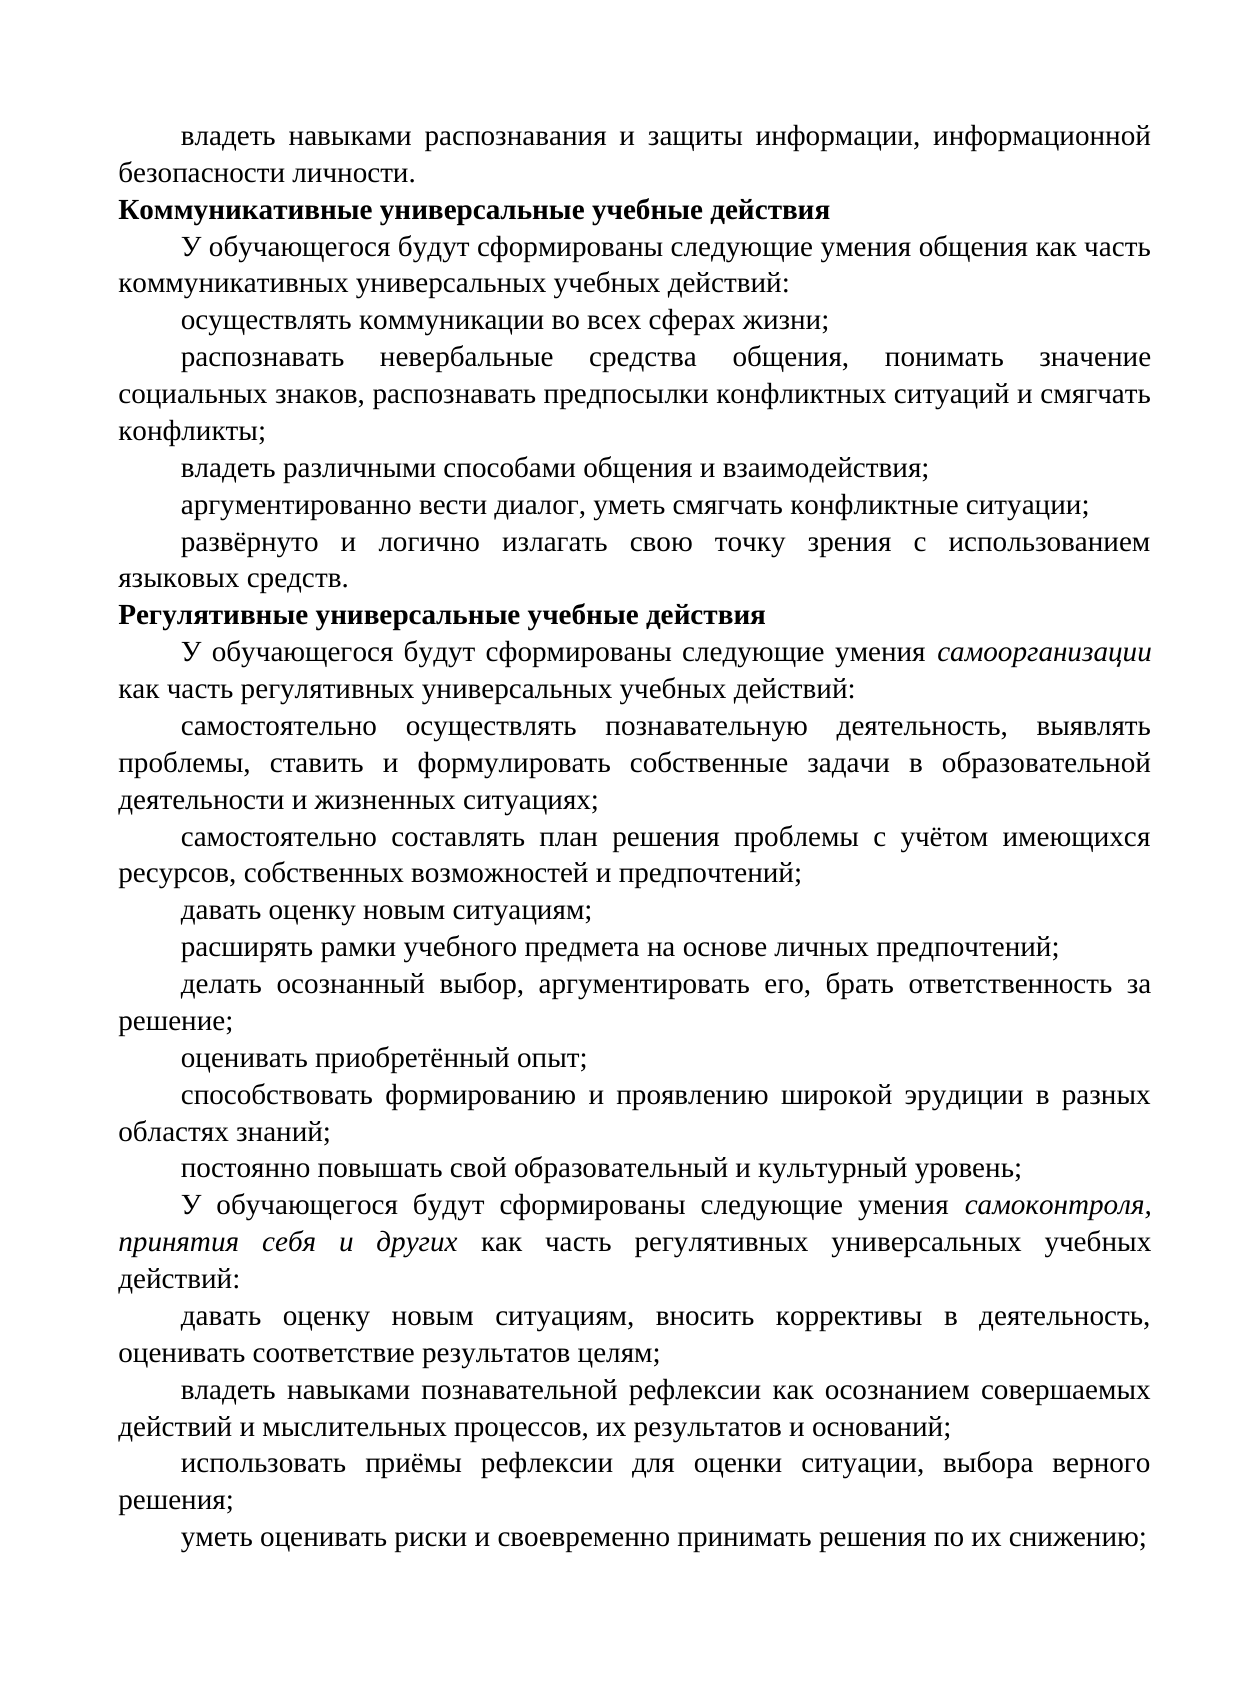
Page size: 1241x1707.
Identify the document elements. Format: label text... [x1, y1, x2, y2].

text давать оценку новым ситуациям; [118, 892, 1152, 926]
text постоянно повышать свой образовательный и культурный уровень; [118, 1151, 1152, 1184]
text способствовать формированию и проявлению широкой эрудиции в разных областях знаний; [118, 1077, 1152, 1147]
text делать осознанный выбор, аргументировать его, брать ответственность за решение; [118, 966, 1152, 1037]
text расширять рамки учебного предмета на основе личных предпочтений; [118, 929, 1152, 963]
text самостоятельно составлять план решения проблемы с учётом имеющихся ресурсов, собственных возможностей и предпочтений; [118, 819, 1152, 889]
text оценивать приобретённый опыт; [118, 1040, 1152, 1073]
text осуществлять коммуникации во всех сферах жизни; [118, 302, 1152, 336]
text владеть навыками познавательной рефлексии как осознанием совершаемых действий и мыслительных процессов, их результатов и оснований; [118, 1372, 1152, 1442]
text развёрнуто и логично излагать свою точку зрения с использованием языковых средств. [118, 524, 1152, 594]
text У обучающегося будут сформированы следующие умения самоорганизации как часть регулятивных универсальных учебных действий: [118, 634, 1152, 705]
text У обучающегося будут сформированы следующие умения общения как часть коммуникативных универсальных учебных действий: [118, 229, 1152, 299]
text использовать приёмы рефлексии для оценки ситуации, выбора верного решения; [118, 1446, 1152, 1516]
text давать оценку новым ситуациям, вносить коррективы в деятельность, оценивать соответствие результатов целям; [118, 1298, 1152, 1368]
text самостоятельно осуществлять познавательную деятельность, выявлять проблемы, ставить и формулировать собственные задачи в образовательной деятельности и жизненных ситуациях; [118, 708, 1152, 815]
text Коммуникативные универсальные учебные действия [118, 192, 1152, 225]
text распознавать невербальные средства общения, понимать значение социальных знаков, распознавать предпосылки конфликтных ситуаций и смягчать конфликты; [118, 339, 1152, 447]
text уметь оценивать риски и своевременно принимать решения по их снижению; [118, 1519, 1152, 1553]
text У обучающегося будут сформированы следующие умения самоконтроля, принятия себя и других как часть регулятивных универсальных учебных действий: [118, 1187, 1152, 1295]
text владеть различными способами общения и взаимодействия; [118, 450, 1152, 483]
text аргументированно вести диалог, уметь смягчать конфликтные ситуации; [118, 487, 1152, 520]
text Регулятивные универсальные учебные действия [118, 597, 1152, 631]
text владеть навыками распознавания и защиты информации, информационной безопасности личности. [118, 118, 1152, 188]
